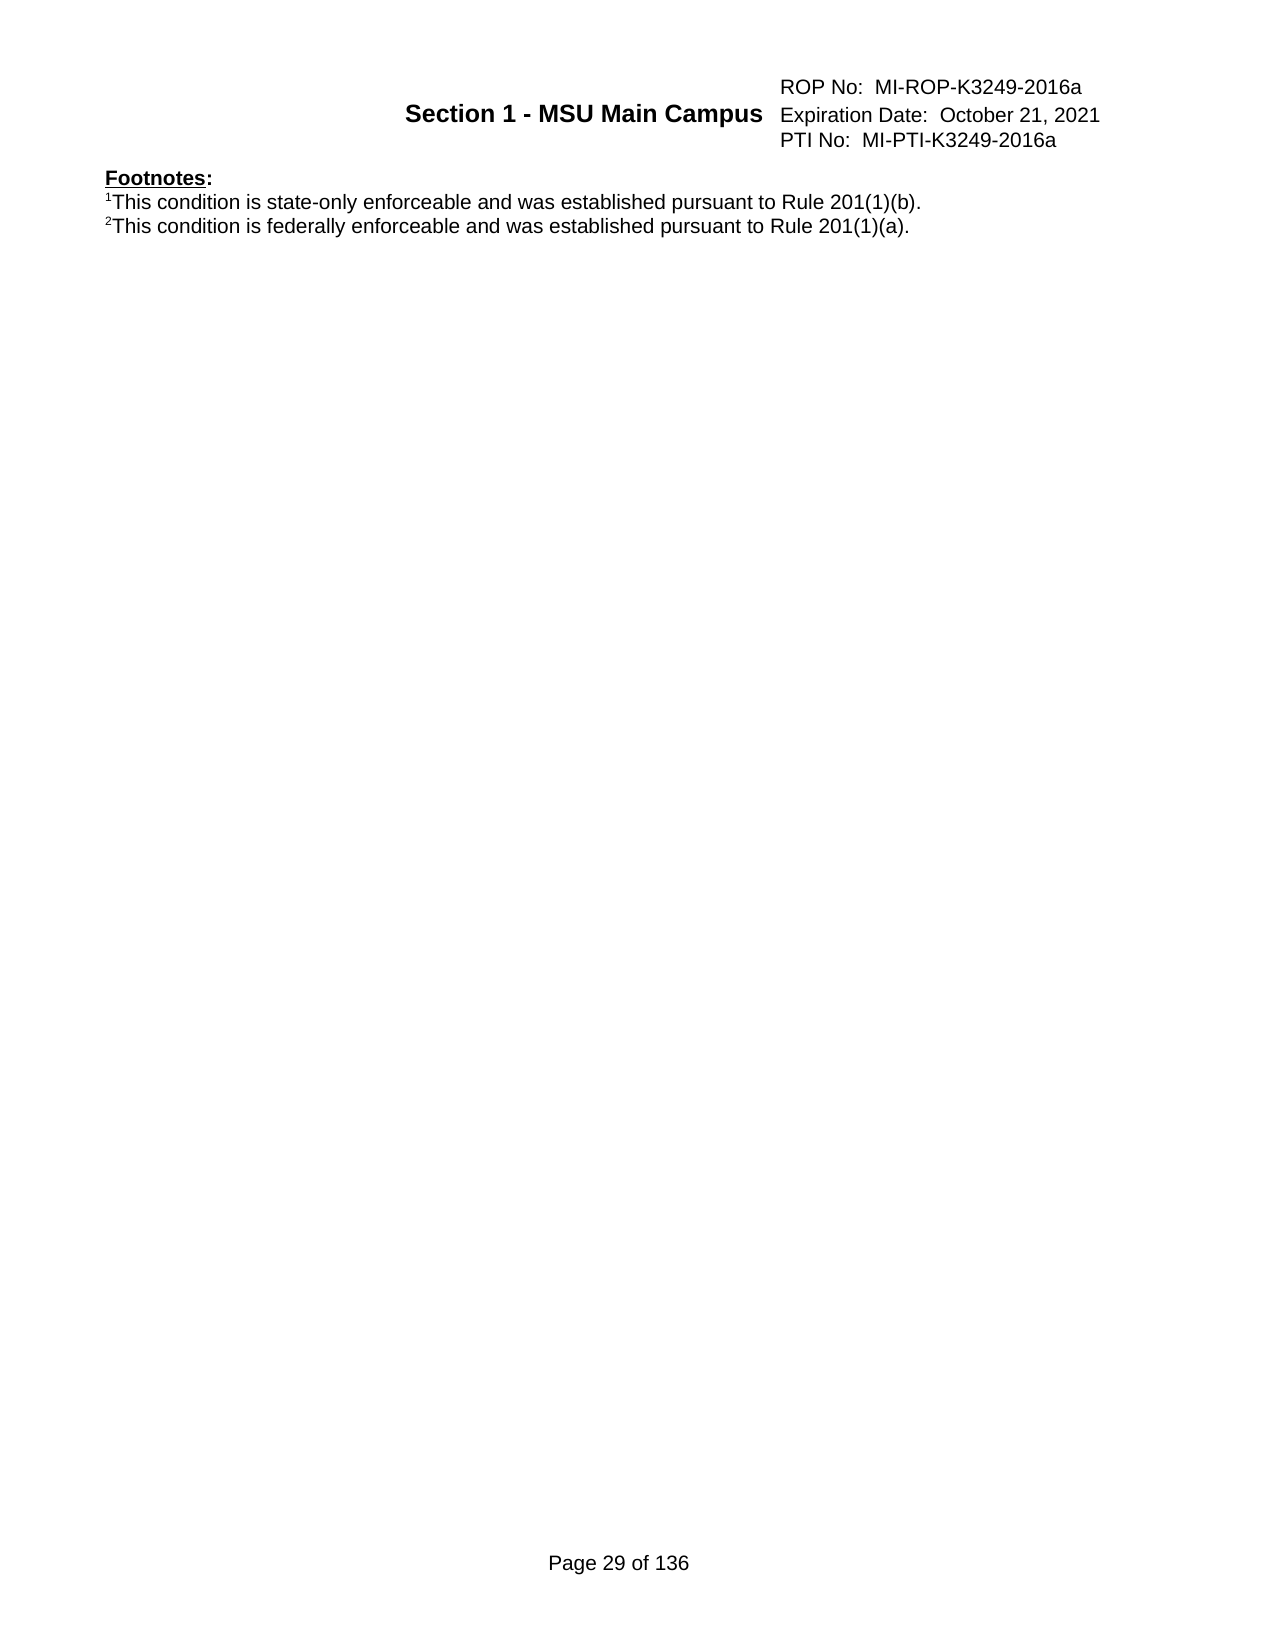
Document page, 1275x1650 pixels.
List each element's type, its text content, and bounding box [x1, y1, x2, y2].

text 1This condition is state-only enforceable and was established pursuant to Rule 201(1)(b). [105, 190, 1170, 214]
text 2This condition is federally enforceable and was established pursuant to Rule 201(1)(a). [105, 214, 1170, 238]
text Footnotes: [105, 166, 1170, 190]
